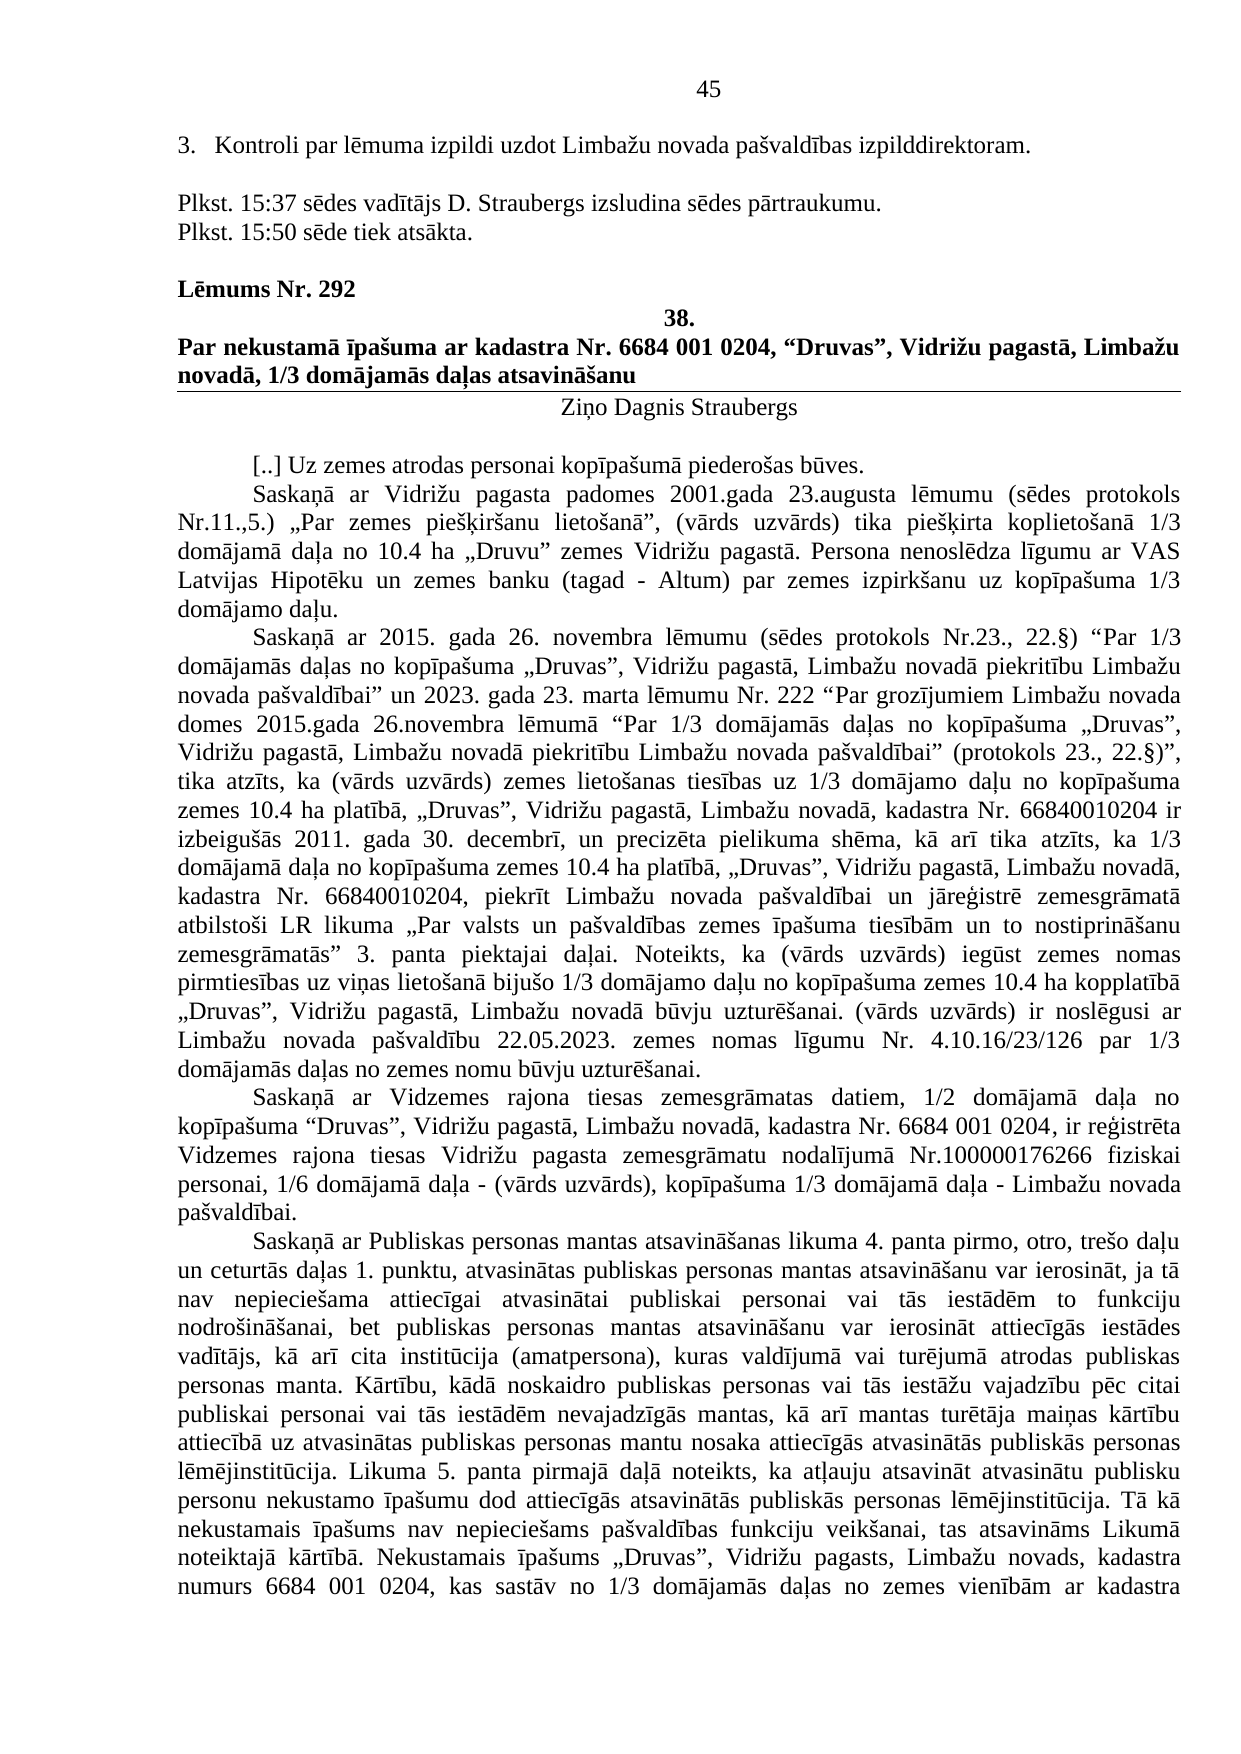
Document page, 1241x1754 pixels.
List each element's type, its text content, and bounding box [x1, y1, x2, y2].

text Saskaņā ar Vidrižu pagasta padomes 2001.gada 23.augusta lēmumu (sēdes protokols Nr.11.,5.) „Par zemes piešķiršanu lietošanā”, (vārds uzvārds) tika piešķirta koplietošanā 1/3 domājamā daļa no 10.4 ha „Druvu” zemes Vidrižu pagastā. Persona nenoslēdza līgumu ar VAS Latvijas Hipotēku un zemes banku (tagad - Altum) par zemes izpirkšanu uz kopīpašuma 1/3 domājamo daļu. [177, 479, 1181, 622]
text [177, 1226, 1181, 1600]
text Lēmums Nr. 292 [177, 274, 1181, 303]
text Saskaņā ar 2015. gada 26. novembra lēmumu (sēdes protokols Nr.23., 22.§) “Par 1/3 domājamās daļas no kopīpašuma „Druvas”, Vidrižu pagastā, Limbažu novadā piekritību Limbažu novada pašvaldībai” un 2023. gada 23. marta lēmumu Nr. 222 “Par grozījumiem Limbažu novada domes 2015.gada 26.novembra lēmumā “Par 1/3 domājamās daļas no kopīpašuma „Druvas”, Vidrižu pagastā, Limbažu novadā piekritību Limbažu novada pašvaldībai” (protokols 23., 22.§)”, tika atzīts, ka (vārds uzvārds) zemes lietošanas tiesības uz 1/3 domājamo daļu no kopīpašuma zemes 10.4 ha platībā, „Druvas”, Vidrižu pagastā, Limbažu novadā, kadastra Nr. 66840010204 ir izbeigušās 2011. gada 30. decembrī, un precizēta pielikuma shēma, kā arī tika atzīts, ka 1/3 domājamā daļa no kopīpašuma zemes 10.4 ha platībā, „Druvas”, Vidrižu pagastā, Limbažu novadā, kadastra Nr. 66840010204, piekrīt Limbažu novada pašvaldībai un jāreģistrē zemesgrāmatā atbilstoši LR likuma „Par valsts un pašvaldības zemes īpašuma tiesībām un to nostiprināšanu zemesgrāmatās” 3. panta piektajai daļai. Noteikts, ka (vārds uzvārds) iegūst zemes nomas pirmtiesības uz viņas lietošanā bijušo 1/3 domājamo daļu no kopīpašuma zemes 10.4 ha kopplatībā „Druvas”, Vidrižu pagastā, Limbažu novadā būvju uzturēšanai. (vārds uzvārds) ir noslēgusi ar Limbažu novada pašvaldību 22.05.2023. zemes nomas līgumu Nr. 4.10.16/23/126 par 1/3 domājamās daļas no zemes nomu būvju uzturēšanai. [177, 622, 1181, 1082]
text [..] Uz zemes atrodas personai kopīpašumā piederošas būves. [177, 450, 1181, 479]
text Plkst. 15:37 sēdes vadītājs D. Straubergs izsludina sēdes pārtraukumu. [177, 188, 1181, 217]
list Kontroli par lēmuma izpildi uzdot Limbažu novada pašvaldības izpilddirektoram. [177, 131, 1181, 159]
text Plkst. 15:50 sēde tiek atsākta. [177, 217, 1181, 246]
text Saskaņā ar Vidzemes rajona tiesas zemesgrāmatas datiem, 1/2 domājamā daļa no kopīpašuma “Druvas”, Vidrižu pagastā, Limbažu novadā, kadastra Nr. 6684 001 0204, ir reģistrēta Vidzemes rajona tiesas Vidrižu pagasta zemesgrāmatu nodalījumā Nr.100000176266 fiziskai personai, 1/6 domājamā daļa - (vārds uzvārds), kopīpašuma 1/3 domājamā daļa - Limbažu novada pašvaldībai. [177, 1082, 1181, 1226]
text Par nekustamā īpašuma ar kadastra Nr. 6684 001 0204, “Druvas”, Vidrižu pagastā, Limbažu novadā, 1/3 domājamās daļas atsavināšanu [177, 332, 1181, 391]
text 38. [177, 303, 1181, 332]
text Ziņo Dagnis Straubergs [177, 392, 1181, 421]
